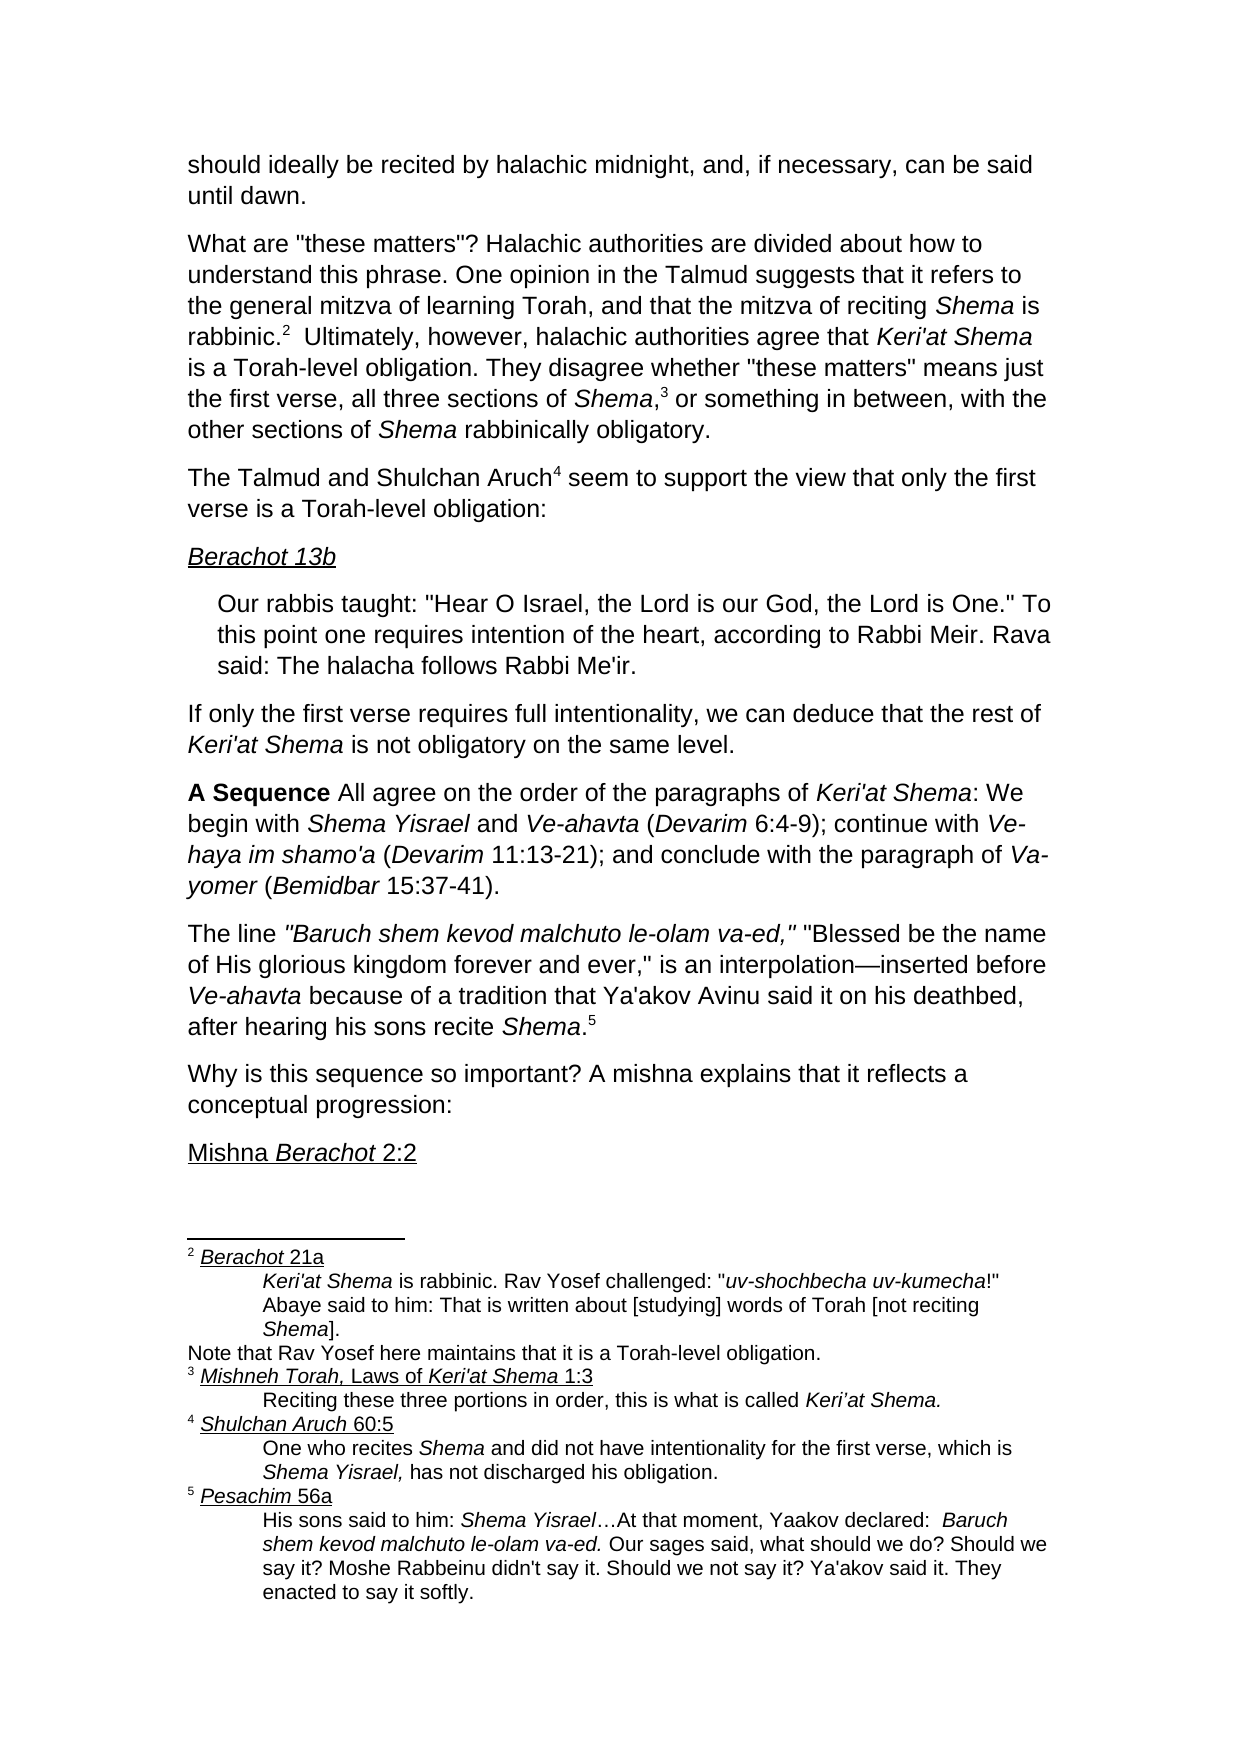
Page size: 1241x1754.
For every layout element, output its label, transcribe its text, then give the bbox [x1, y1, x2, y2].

text The line "Baruch shem kevod malchuto le-olam va-ed," "Blessed be the name of His glorious kingdom forever and ever," is an interpolation—inserted before Ve-ahavta because of a tradition that Ya'akov Avinu said it on his deathbed, after hearing his sons recite Shema. [187, 918, 1053, 1040]
text If only the first verse requires full intentionality, we can deduce that the rest of Keri'at Shema is not obligatory on the same level. [187, 699, 1053, 759]
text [187, 150, 1053, 210]
text Our rabbis taught: "Hear O Israel, the Lord is our God, the Lord is One." To this point one requires intention of the heart, according to Rabbi Meir. Rava said: The halacha follows Rabbi Me'ir. [217, 589, 1053, 680]
text A Sequence All agree on the order of the paragraphs of Keri'at Shema: We begin with Shema Yisrael and Ve-ahavta (Devarim 6:4-9); continue with Ve-haya im shamo'a (Devarim 11:13-21); and conclude with the paragraph of Va-yomer (Bemidbar 15:37-41). [187, 778, 1053, 899]
text Berachot 13b [187, 541, 1053, 570]
text Why is this sequence so important? A mishna explains that it reflects a conceptual progression: [187, 1059, 1053, 1119]
text The Talmud and Shulchan Aruch seem to support the view that only the first verse is a Torah-level obligation: [187, 463, 1053, 522]
text Mishna Berachot 2:2 [187, 1138, 1053, 1167]
text What are "these matters"? Halachic authorities are divided about how to understand this phrase. One opinion in the Talmud suggests that it refers to the general mitzva of learning Torah, and that the mitzva of reciting Shema is rabbinic. Ultimately, however, halachic authorities agree that Keri'at Shema is a Torah-level obligation. They disagree whether "these matters" means just the first verse, all three sections of Shema, or something in between, with the other sections of Shema rabbinically obligatory. [187, 229, 1053, 444]
